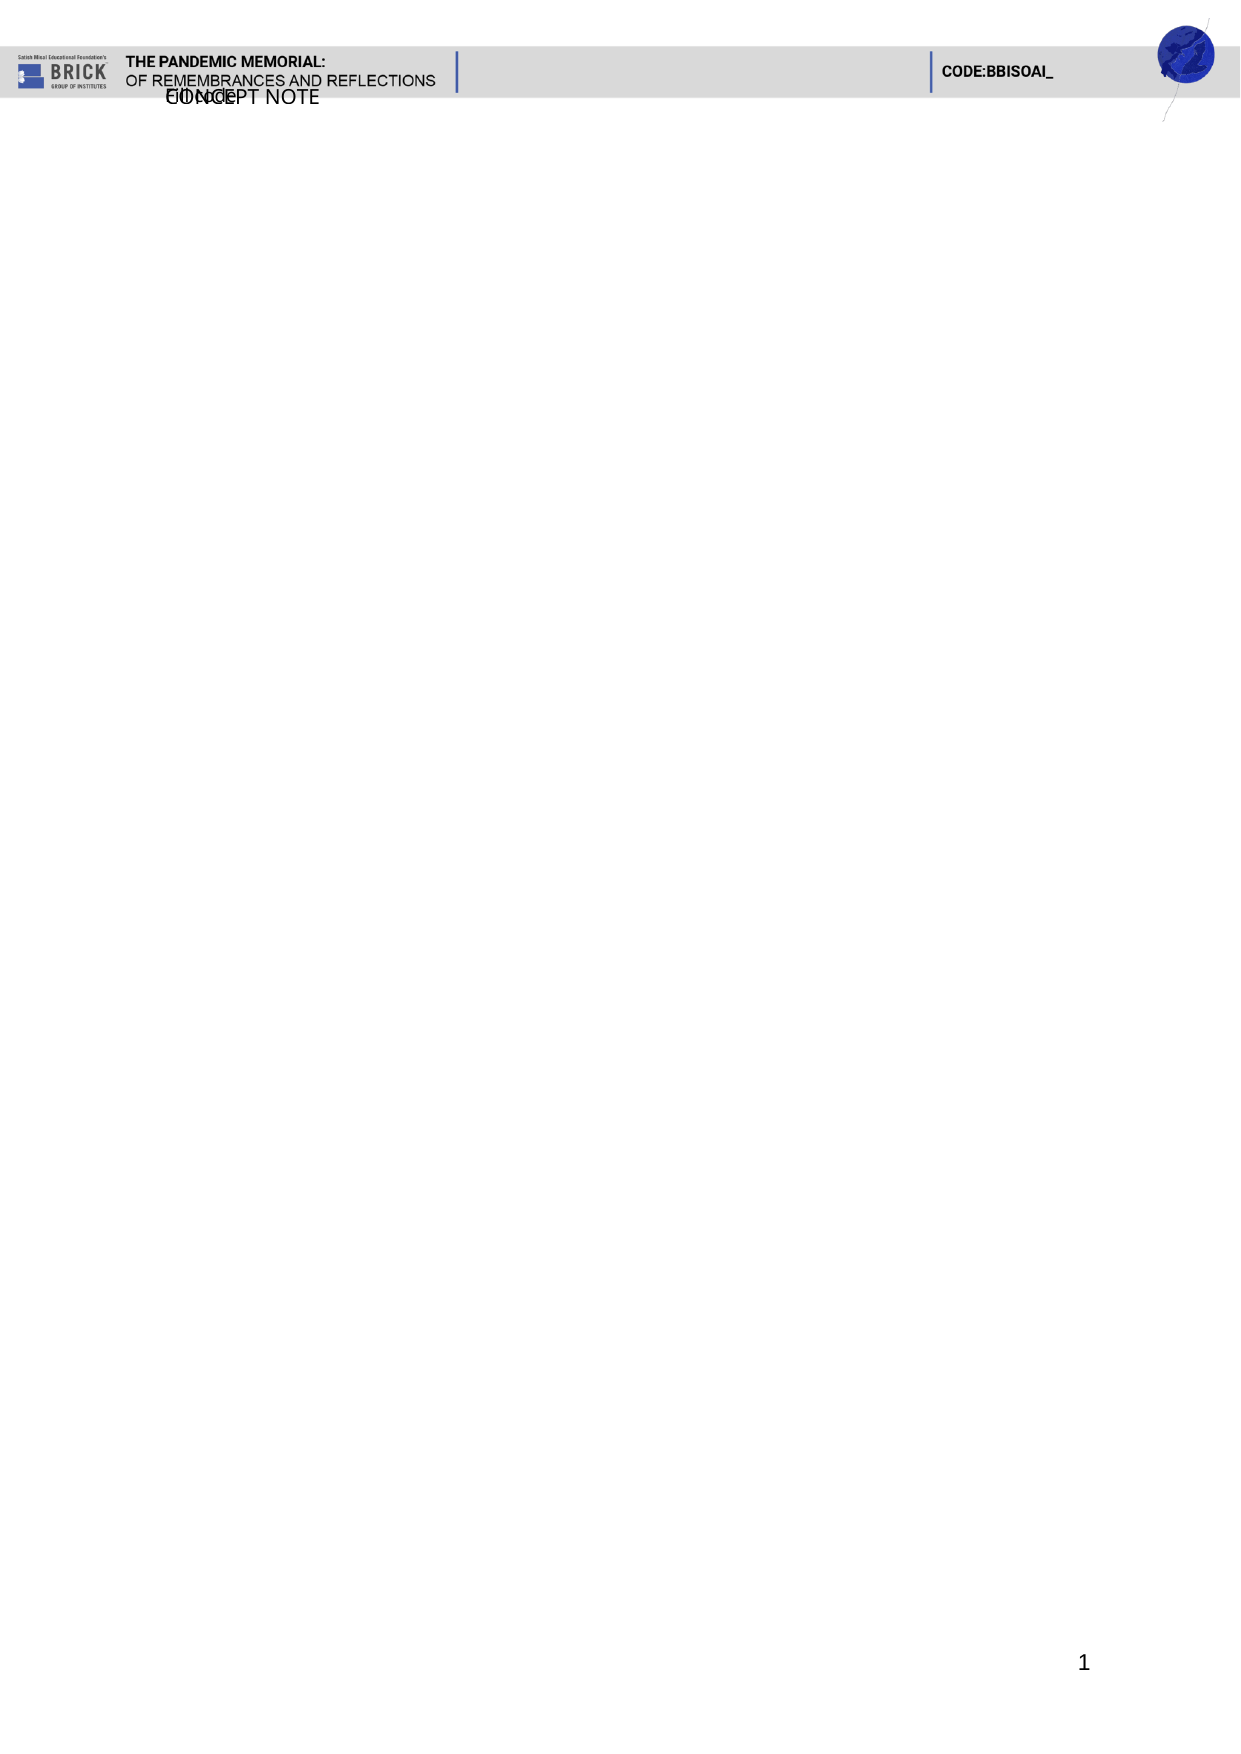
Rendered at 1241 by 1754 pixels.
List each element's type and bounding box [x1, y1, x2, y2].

picture [0, 18, 1241, 122]
